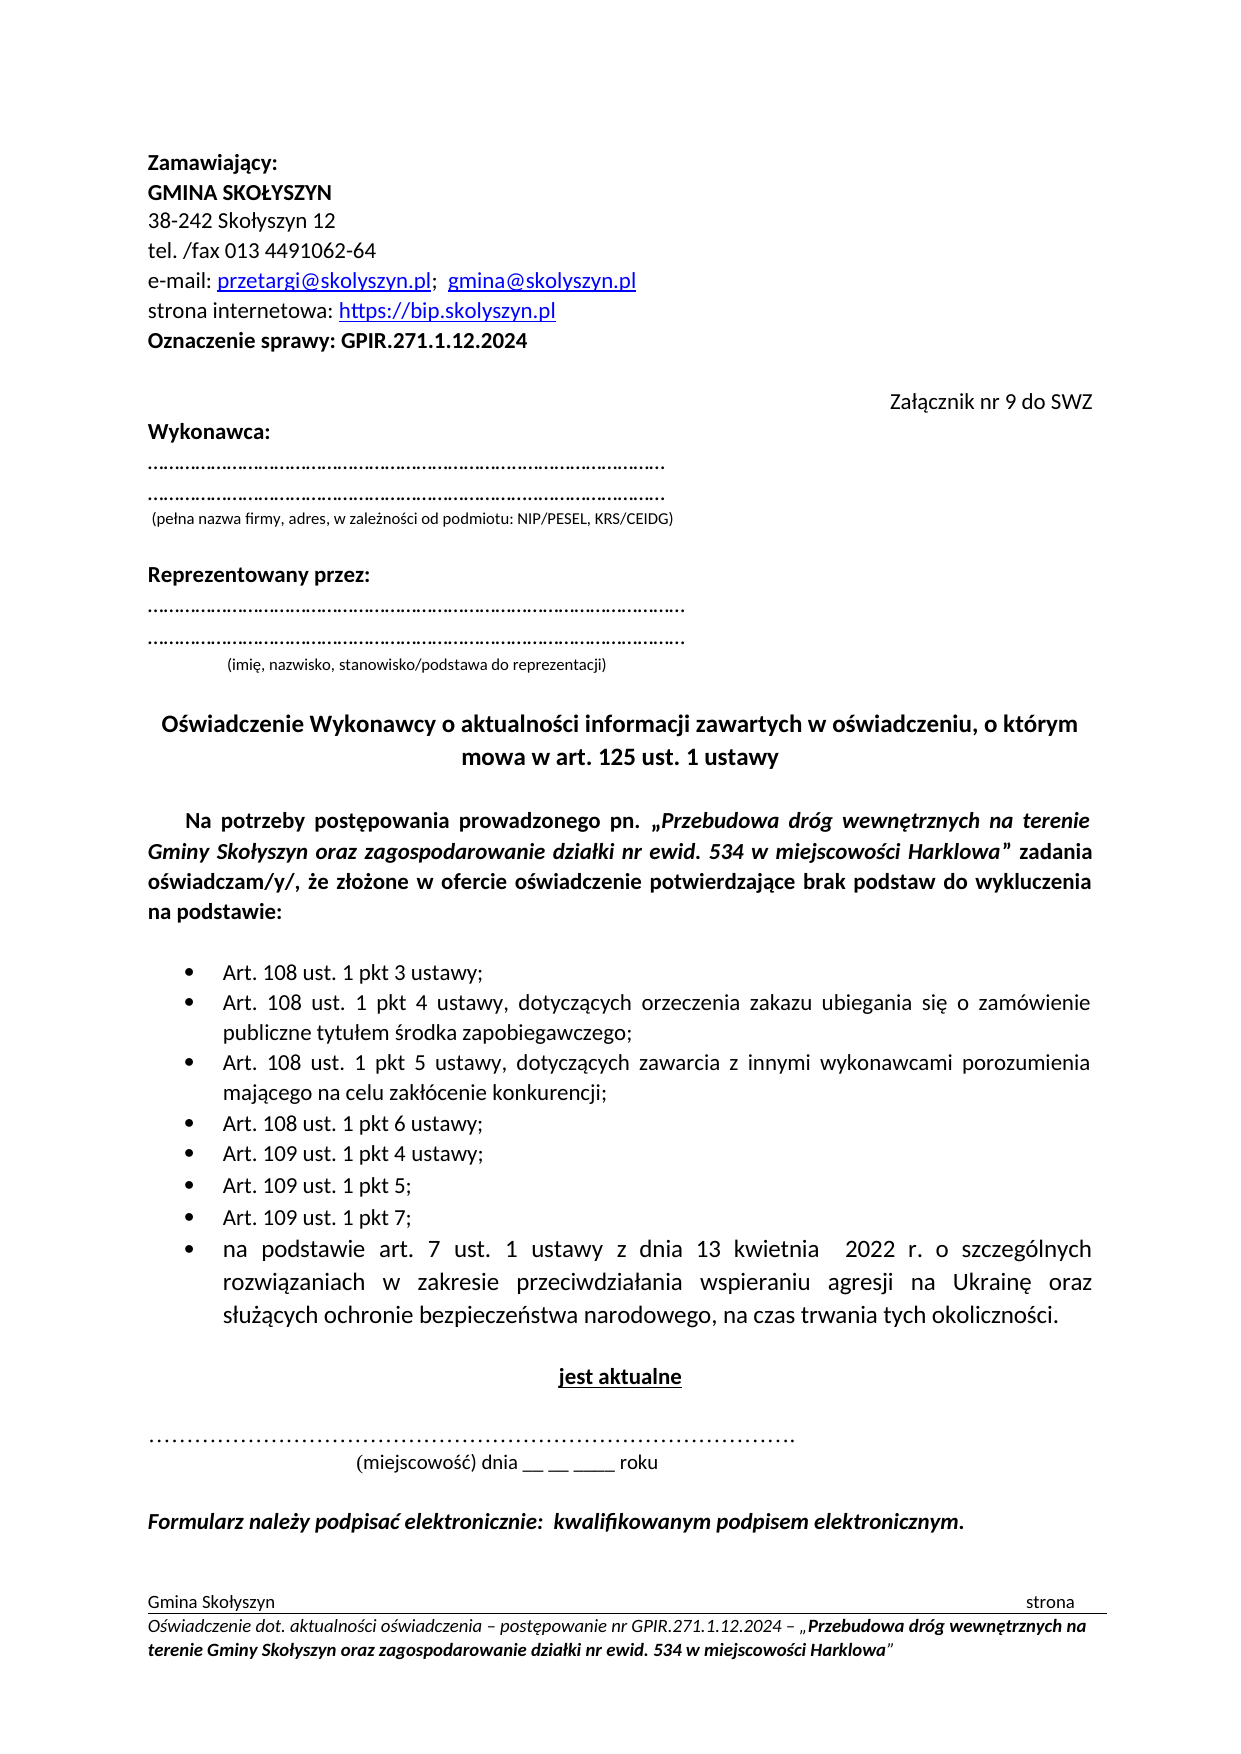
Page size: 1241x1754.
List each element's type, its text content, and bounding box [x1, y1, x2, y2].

list Art. 109 ust. 1 pkt 7; [185, 1203, 1093, 1231]
text e-mail: przetargi@skolyszyn.pl; gmina@skolyszyn.pl [148, 266, 1093, 294]
text (miejscowość) dnia __ __ ____ roku [148, 1449, 1093, 1475]
list Art. 108 ust. 1 pkt 3 ustawy; [185, 958, 1093, 986]
list Art. 109 ust. 1 pkt 4 ustawy; [185, 1139, 1093, 1167]
text tel. /fax 013 4491062-64 [148, 236, 1093, 264]
list Art. 108 ust. 1 pkt 5 ustawy, dotyczących zawarcia z innymi wykonawcami porozumienia mającego na celu zakłócenie konkurencji; [185, 1048, 1093, 1107]
text Formularz należy podpisać elektronicznie: kwalifikowanym podpisem elektronicznym. [148, 1507, 1093, 1535]
text (pełna nazwa firmy, adres, w zależności od podmiotu: NIP/PESEL, KRS/CEIDG) [148, 508, 1093, 528]
text Oznaczenie sprawy: GPIR.271.1.12.2024 [148, 327, 1093, 355]
list na podstawie art. 7 ust. 1 ustawy z dnia 13 kwietnia 2022 r. o szczególnych rozwiązaniach w zakresie przeciwdziałania wspieraniu agresji na Ukrainę oraz służących ochronie bezpieczeństwa narodowego, na czas trwania tych okoliczności. [185, 1233, 1093, 1330]
text Zamawiający: [148, 148, 1093, 176]
list Art. 108 ust. 1 pkt 4 ustawy, dotyczących orzeczenia zakazu ubiegania się o zamówienie publiczne tytułem środka zapobiegawczego; [185, 988, 1093, 1046]
text …………………………………………………………………………. [148, 1421, 1093, 1447]
text ………………………………………………………………………………………… [148, 590, 1093, 618]
text Reprezentowany przez: [148, 560, 1093, 588]
text 38-242 Skołyszyn 12 [148, 206, 1093, 234]
text ………………………………………………………………..…………………… [148, 478, 1093, 506]
list Art. 109 ust. 1 pkt 5; [185, 1171, 1093, 1199]
text ………………………………………………………………………………………… [148, 622, 1093, 650]
text Załącznik nr 9 do SWZ [148, 387, 1093, 415]
text ……………………………………………………………..……………………… [148, 447, 1093, 476]
text (imię, nazwisko, stanowisko/podstawa do reprezentacji) [148, 654, 1093, 675]
text strona internetowa: https://bip.skolyszyn.pl [148, 296, 1093, 324]
text Wykonawca: [148, 417, 1093, 445]
text jest aktualne [148, 1362, 1093, 1391]
list Art. 108 ust. 1 pkt 6 ustawy; [185, 1109, 1093, 1137]
text Oświadczenie Wykonawcy o aktualności informacji zawartych w oświadczeniu, o którym mowa w art. 125 ust. 1 ustawy [148, 708, 1093, 772]
text Na potrzeby postępowania prowadzonego pn. „Przebudowa dróg wewnętrznych na terenie Gminy Skołyszyn oraz zagospodarowanie działki nr ewid. 534 w miejscowości Harklowa” zadania oświadczam/y/, że złożone w ofercie oświadczenie potwierdzające brak podstaw do wykluczenia na podstawie: [148, 804, 1093, 925]
